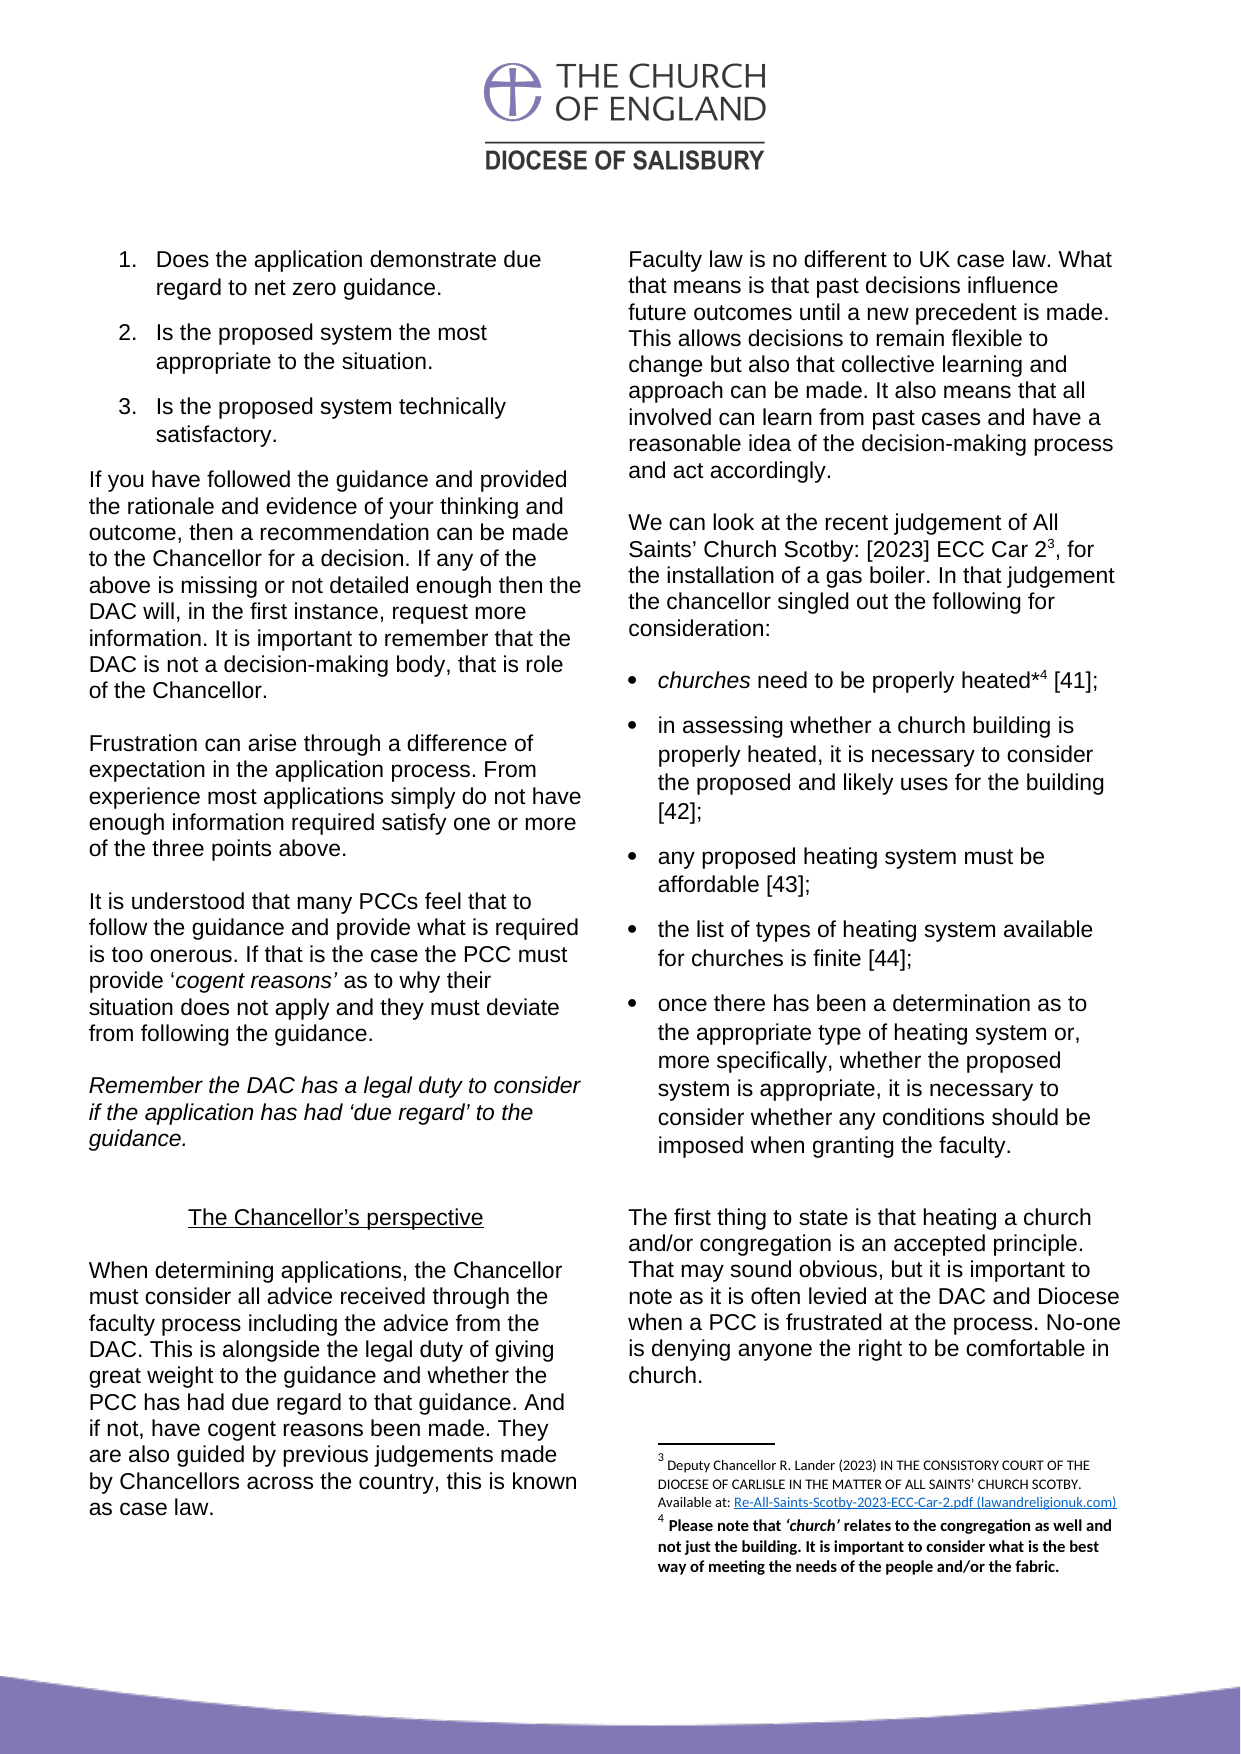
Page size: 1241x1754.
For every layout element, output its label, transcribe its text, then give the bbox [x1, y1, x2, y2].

text Faculty law is no different to UK case law. What that means is that past decisions influence future outcomes until a new precedent is made. This allows decisions to remain flexible to change but also that collective learning and approach can be made. It also means that all involved can learn from past cases and have a reasonable idea of the decision-making process and act accordingly. [628, 246, 1122, 483]
text We can look at the recent judgement of All Saints’ Church Scotby: [2023] ECC Car 2, for the installation of a gas boiler. In that judgement the chancellor singled out the following for consideration: [628, 509, 1122, 641]
list churches need to be properly heated* [41]; [628, 667, 1122, 694]
list Does the application demonstrate due regard to net zero guidance. [118, 246, 583, 301]
text When determining applications, the Chancellor must consider all advice received through the faculty process including the advice from the DAC. This is alongside the legal duty of giving great weight to the guidance and whether the PCC has had due regard to that guidance. And if not, have cogent reasons been made. They are also guided by previous judgements made by Chancellors across the country, this is known as case law. [88, 1257, 583, 1521]
text The Chancellor’s perspective [88, 1204, 583, 1231]
list once there has been a determination as to the appropriate type of heating system or, more specifically, whether the proposed system is appropriate, it is necessary to consider whether any conditions should be imposed when granting the faculty. [628, 990, 1122, 1158]
list Is the proposed system the most appropriate to the situation. [118, 319, 583, 374]
list Is the proposed system technically satisfactory. [118, 393, 583, 448]
picture [0, 0, 1241, 1725]
list any proposed heating system must be affordable [43]; [628, 843, 1122, 898]
text The first thing to state is that heating a church and/or congregation is an accepted principle. That may sound obvious, but it is important to note as it is often levied at the DAC and Diocese when a PCC is frustrated at the process. No-one is denying anyone the right to be comfortable in church. [628, 1204, 1122, 1388]
list the list of types of heating system available for churches is finite [44]; [628, 916, 1122, 971]
text If you have followed the guidance and provided the rationale and evidence of your thinking and outcome, then a recommendation can be made to the Chancellor for a decision. If any of the above is missing or not detailed enough then the DAC will, in the first instance, request more information. It is important to remember that the DAC is not a decision-making body, that is role of the Chancellor. [88, 466, 583, 703]
text It is understood that many PCCs feel that to follow the guidance and provide what is required is too onerous. If that is the case the PCC must provide ‘cogent reasons’ as to why their situation does not apply and they must deviate from following the guidance. [88, 888, 583, 1046]
text Frustration can arise through a difference of expectation in the application process. From experience most applications simply do not have enough information required satisfy one or more of the three points above. [88, 730, 583, 862]
list in assessing whether a church building is properly heated, it is necessary to consider the proposed and likely uses for the building [42]; [628, 712, 1122, 824]
text Remember the DAC has a legal duty to consider if the application has had ‘due regard’ to the guidance. [88, 1072, 583, 1152]
